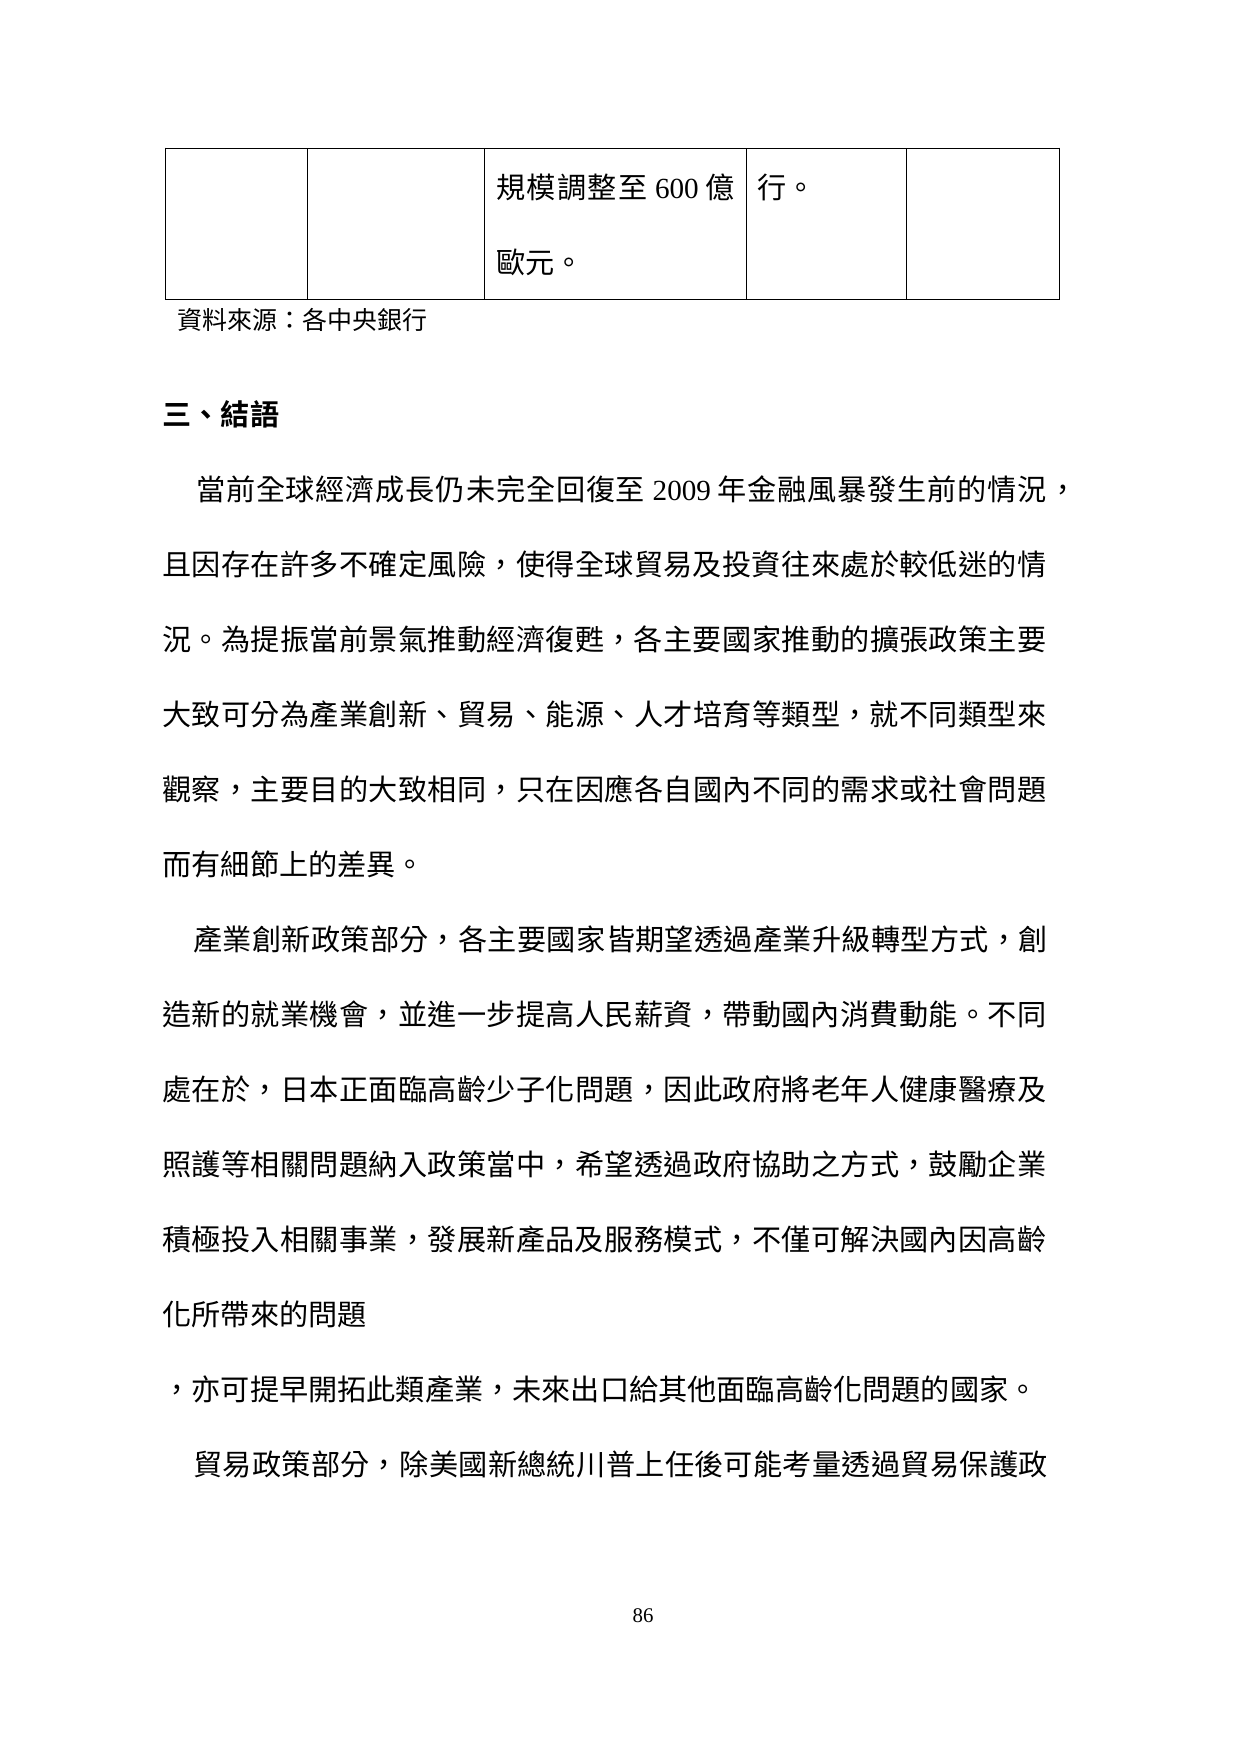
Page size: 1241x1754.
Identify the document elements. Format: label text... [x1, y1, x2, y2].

text 當前全球經濟成長仍未完全回復至2009年金融風暴發生前的情況，且因存在許多不確定風險，使得全球貿易及投資往來處於較低迷的情況。為提振當前景氣推動經濟復甦，各主要國家推動的擴張政策主要大致可分為產業創新、貿易、能源、人才培育等類型，就不同類型來觀察，主要目的大致相同，只在因應各自國內不同的需求或社會問題而有細節上的差異。 [162, 450, 1048, 900]
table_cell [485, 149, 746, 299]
text ，亦可提早開拓此類產業，未來出口給其他面臨高齡化問題的國家。 [162, 1350, 1048, 1425]
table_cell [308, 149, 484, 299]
text 產業創新政策部分，各主要國家皆期望透過產業升級轉型方式，創造新的就業機會，並進一步提高人民薪資，帶動國內消費動能。不同處在於，日本正面臨高齡少子化問題，因此政府將老年人健康醫療及照護等相關問題納入政策當中，希望透過政府協助之方式，鼓勵企業積極投入相關事業，發展新產品及服務模式，不僅可解決國內因高齡化所帶來的問題 [162, 900, 1048, 1350]
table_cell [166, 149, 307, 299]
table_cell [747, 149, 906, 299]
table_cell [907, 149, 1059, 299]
text 資料來源：各中央銀行 [177, 300, 1048, 337]
text 三、結語 [162, 375, 1048, 450]
